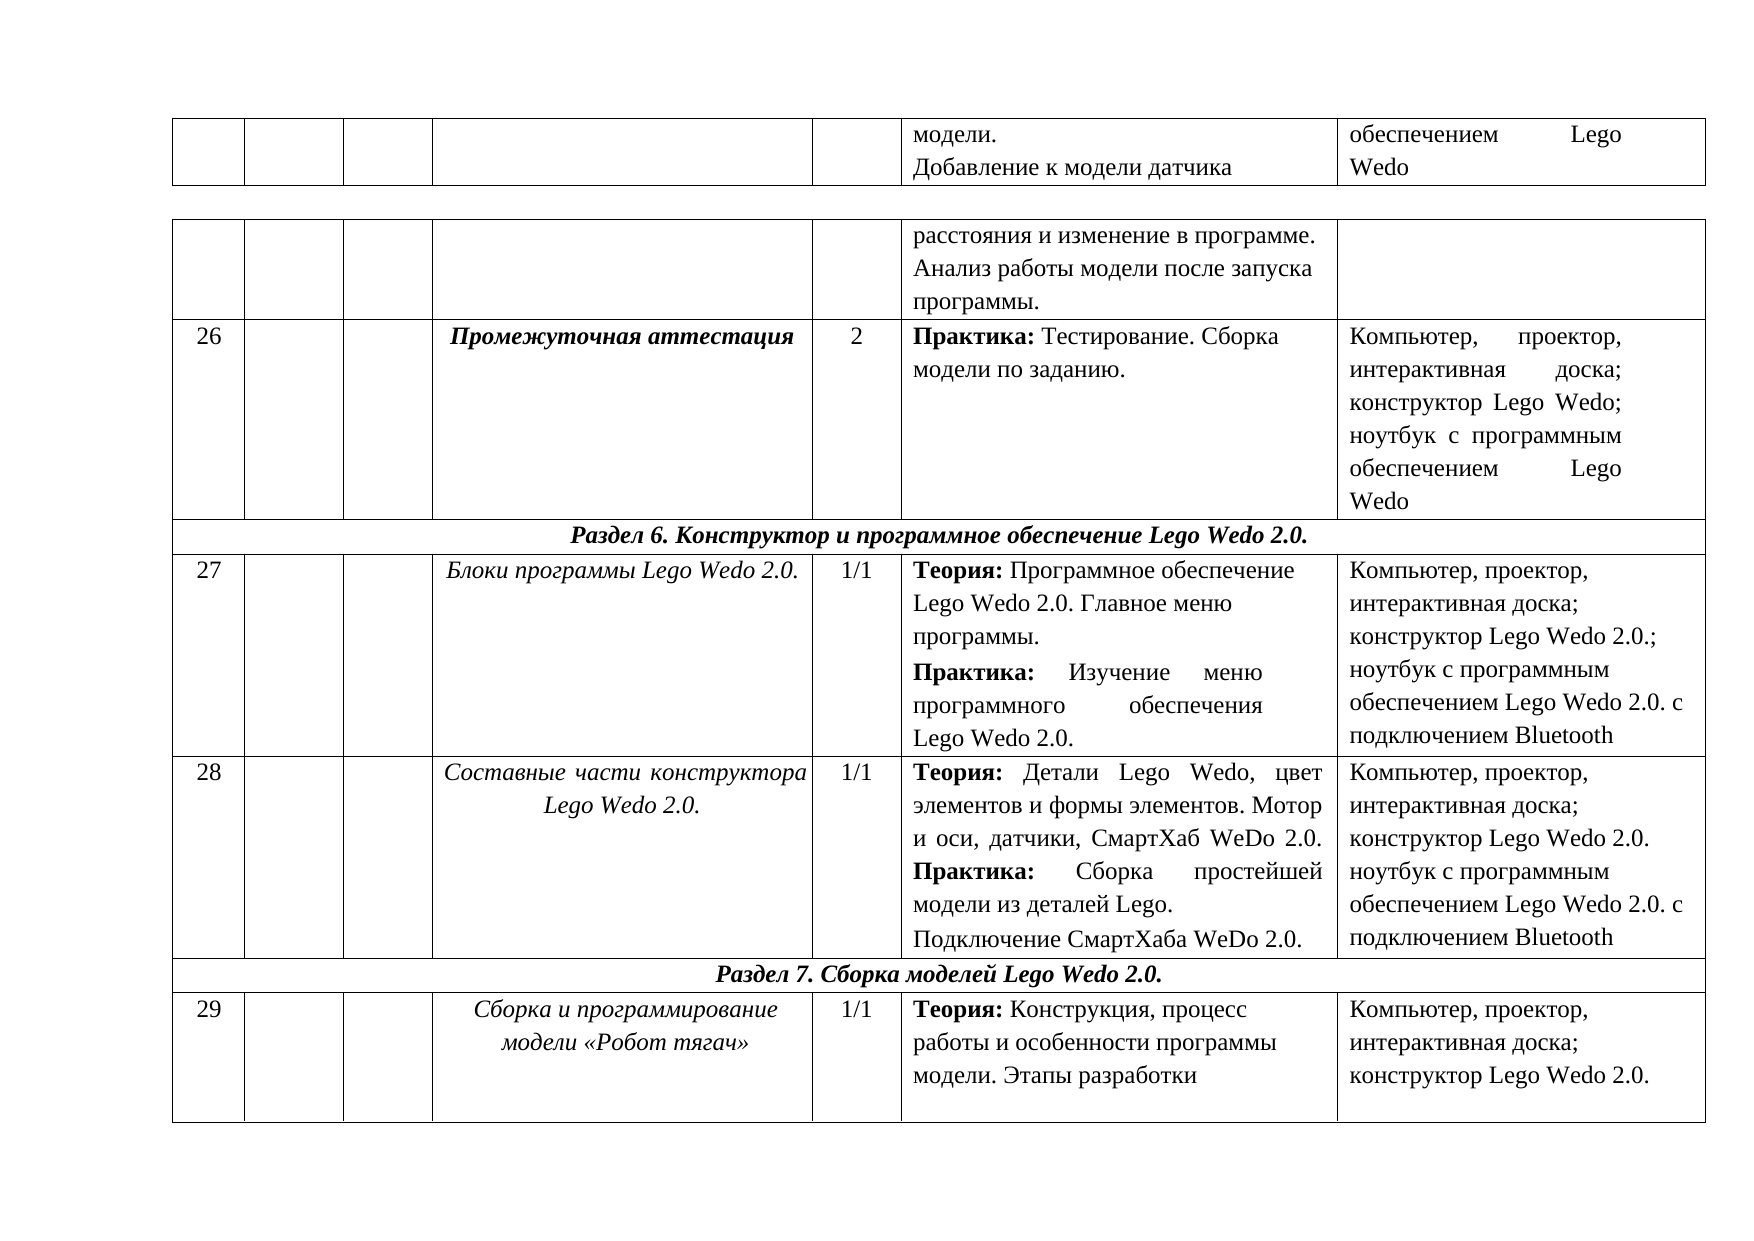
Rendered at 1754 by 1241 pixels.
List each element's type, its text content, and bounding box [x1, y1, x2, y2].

table_cell Компьютер, проектор, интерактивная доска; конструктор Lego Wedo; ноутбук с программным обеспечением Lego Wedo [1338, 320, 1705, 519]
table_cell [902, 119, 1337, 185]
table_cell 1/1 [813, 993, 901, 1121]
table_header [433, 220, 812, 319]
table_cell Компьютер, проектор, интерактивная доска; конструктор Lego Wedo 2.0.; ноутбук с программным обеспечением Lego Wedo 2.0. с подключением Bluetooth [1338, 555, 1705, 756]
table_cell Раздел 7. Сборка моделей Lego Wedo 2.0. [173, 959, 1705, 992]
table_cell [245, 993, 343, 1121]
table_cell Раздел 6. Конструктор и программное обеспечение Lego Wedo 2.0. [173, 520, 1705, 553]
table_cell Теория: Детали Lego Wedo, цвет элементов и формы элементов. Мотор и оси, датчики, СмартХаб WeDo 2.0. Практика: Сборка простейшей модели из деталей Lego. Подключение СмартХаба WeDo 2.0. [902, 757, 1337, 957]
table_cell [1338, 119, 1705, 185]
table_cell Теория: Программное обеспечение Lego Wedo 2.0. Главное меню программы. Практика: Изучение меню программного обеспечения Lego Wedo 2.0. [902, 555, 1337, 756]
table_cell Компьютер, проектор, интерактивная доска; конструктор Lego Wedo 2.0. ноутбук с программным обеспечением Lego Wedo 2.0. с подключением Bluetooth [1338, 757, 1705, 957]
table_cell [245, 555, 343, 756]
table_cell 27 [173, 555, 244, 756]
table_cell 1/1 [813, 757, 901, 957]
table_cell Практика: Тестирование. Сборка модели по заданию. [902, 320, 1337, 519]
table_cell [245, 757, 343, 957]
table_cell [344, 320, 432, 519]
table_cell 29 [173, 993, 244, 1121]
table_cell [245, 119, 343, 185]
table_cell [344, 555, 432, 756]
table_cell [344, 119, 432, 185]
table_cell Промежуточная аттестация [433, 320, 812, 519]
table_cell [344, 993, 432, 1121]
table_cell 26 [173, 320, 244, 519]
table_cell 2 [813, 320, 901, 519]
table_cell 28 [173, 757, 244, 957]
table_header [813, 220, 901, 319]
table_cell [245, 320, 343, 519]
table_cell [344, 757, 432, 957]
table_cell 25 [173, 119, 244, 185]
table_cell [433, 119, 812, 185]
table_header [245, 220, 343, 319]
table_header [344, 220, 432, 319]
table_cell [902, 993, 1337, 1121]
table_cell Составные части конструктора Lego Wedo 2.0. [433, 757, 812, 957]
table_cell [433, 993, 812, 1121]
table_cell 1/1 [813, 555, 901, 756]
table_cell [1338, 993, 1705, 1121]
table_cell Блоки программы Lego Wedo 2.0. [433, 555, 812, 756]
table_header расстояния и изменение в программе. Анализ работы модели после запуска программы. [902, 220, 1337, 319]
table_header [1338, 220, 1705, 319]
table_header [173, 220, 244, 319]
table_cell 2 [813, 119, 901, 185]
